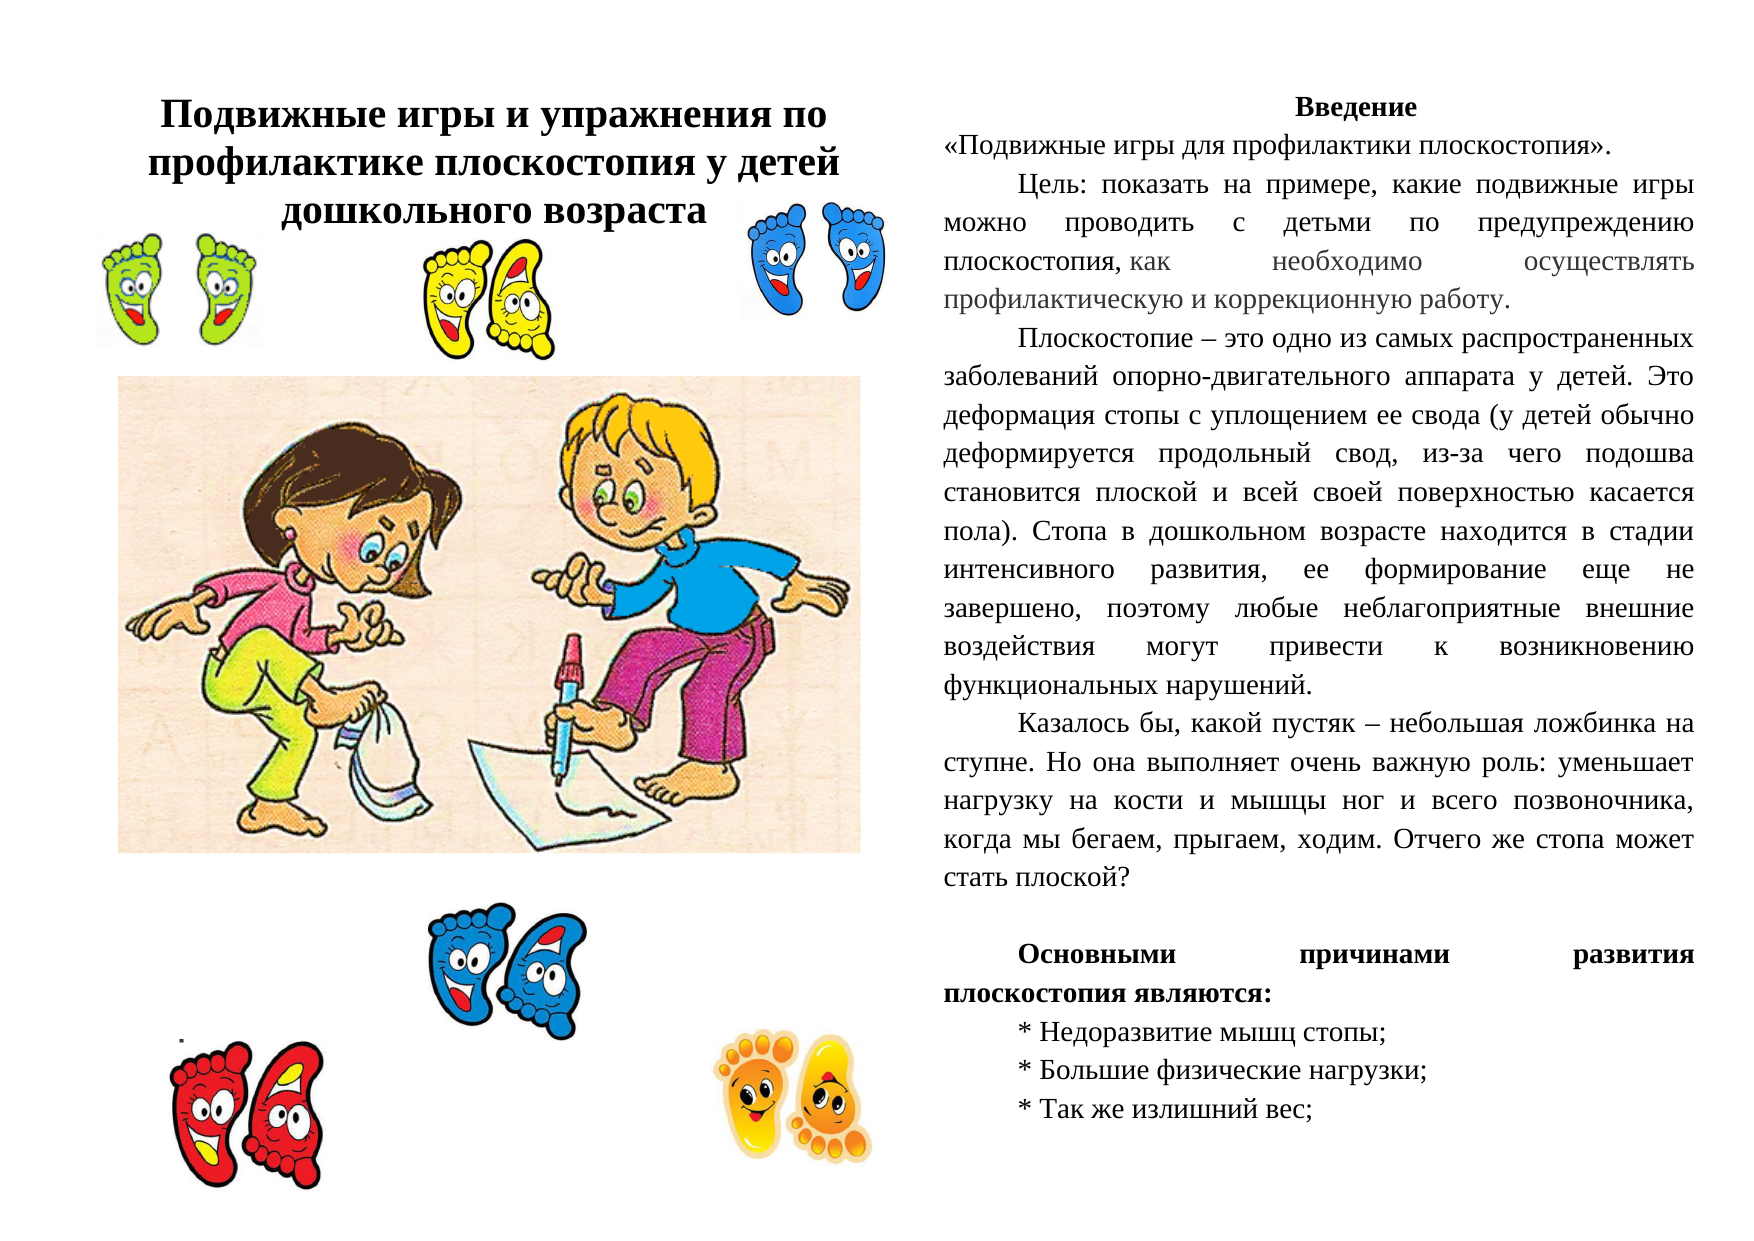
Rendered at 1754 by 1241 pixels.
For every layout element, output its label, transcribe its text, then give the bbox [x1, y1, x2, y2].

text Плоскостопие – это одно из самых распространенных заболеваний опорно-двигательного аппарата у детей. Это деформация стопы с уплощением ее свода (у детей обычно деформируется продольный свод, из-за чего подошва становится плоской и всей своей поверхностью касается пола). Стопа в дошкольном возрасте находится в стадии интенсивного развития, ее формирование еще не завершено, поэтому любые неблагоприятные внешние воздействия могут привести к возникновению функциональных нарушений. [943, 320, 1695, 700]
text Цель: показать на примере, какие подвижные игры можно проводить с детьми по предупреждению плоскостопия, как необходимо осуществлять профилактическую и коррекционную работу. [943, 166, 1695, 315]
picture [96, 232, 174, 348]
text Казалось бы, какой пустяк – небольшая ложбинка на ступне. Но она выполняет очень важную роль: уменьшает нагрузку на кости и мышцы ног и всего позвоночника, когда мы бегаем, прыгаем, ходим. Отчего же стопа может стать плоской? [943, 705, 1695, 893]
text Подвижные игры и упражнения по профилактике плоскостопия у детей дошкольного возраста [118, 89, 869, 232]
picture [423, 902, 588, 1041]
text * Так же излишний вес; [943, 1091, 1695, 1124]
text * Большие физические нагрузки; [943, 1052, 1695, 1086]
picture [420, 237, 558, 364]
picture [185, 232, 263, 348]
text «Подвижные игры для профилактики плоскостопия». [943, 127, 1695, 161]
text * Недоразвитие мышц стопы; [943, 1014, 1695, 1047]
text Основными причинами развития плоскостопия являются: [943, 937, 1695, 1009]
picture [739, 201, 886, 318]
picture [165, 1039, 328, 1192]
picture [118, 376, 870, 861]
text Введение [943, 89, 1695, 122]
picture [710, 1027, 875, 1167]
